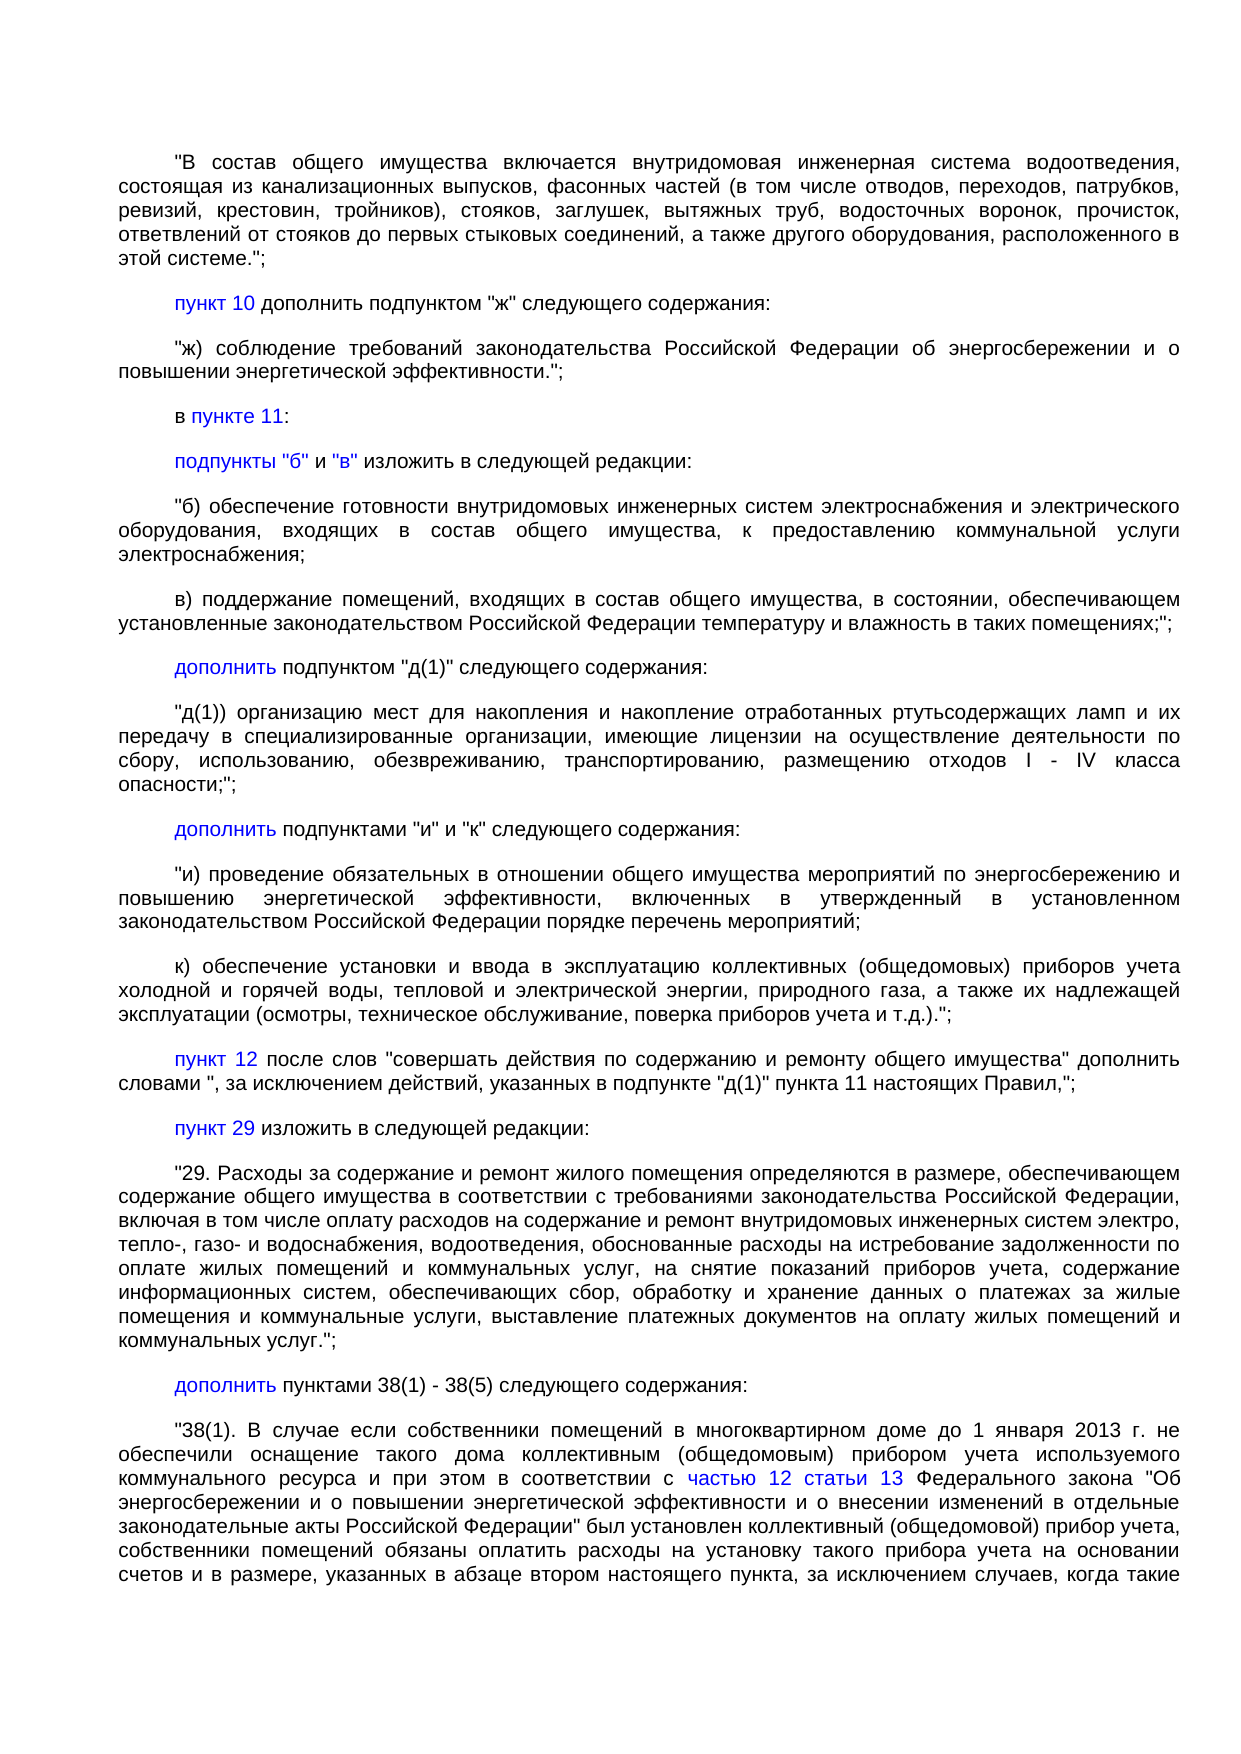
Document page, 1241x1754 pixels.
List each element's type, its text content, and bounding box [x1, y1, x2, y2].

text "29. Расходы за содержание и ремонт жилого помещения определяются в размере, обеспечивающем содержание общего имущества в соответствии с требованиями законодательства Российской Федерации, включая в том числе оплату расходов на содержание и ремонт внутридомовых инженерных систем электро, тепло-, газо- и водоснабжения, водоотведения, обоснованные расходы на истребование задолженности по оплате жилых помещений и коммунальных услуг, на снятие показаний приборов учета, содержание информационных систем, обеспечивающих сбор, обработку и хранение данных о платежах за жилые помещения и коммунальные услуги, выставление платежных документов на оплату жилых помещений и коммунальных услуг."; [118, 1160, 1181, 1352]
text дополнить подпунктами "и" и "к" следующего содержания: [118, 817, 1181, 841]
text "д(1)) организацию мест для накопления и накопление отработанных ртутьсодержащих ламп и их передачу в специализированные организации, имеющие лицензии на осуществление деятельности по сбору, использованию, обезвреживанию, транспортированию, размещению отходов I - IV класса опасности;"; [118, 700, 1181, 796]
text подпункты "б" и "в" изложить в следующей редакции: [118, 449, 1181, 473]
text дополнить пунктами 38(1) - 38(5) следующего содержания: [118, 1373, 1181, 1397]
text пункт 29 изложить в следующей редакции: [118, 1116, 1181, 1139]
text в) поддержание помещений, входящих в состав общего имущества, в состоянии, обеспечивающем установленные законодательством Российской Федерации температуру и влажность в таких помещениях;"; [118, 586, 1181, 634]
text "и) проведение обязательных в отношении общего имущества мероприятий по энергосбережению и повышению энергетической эффективности, включенных в утвержденный в установленном законодательством Российской Федерации порядке перечень мероприятий; [118, 861, 1181, 933]
text "ж) соблюдение требований законодательства Российской Федерации об энергосбережении и о повышении энергетической эффективности."; [118, 335, 1181, 383]
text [118, 1418, 1181, 1585]
text в пункте 11: [118, 404, 1181, 428]
text пункт 10 дополнить подпунктом "ж" следующего содержания: [118, 291, 1181, 314]
text "В состав общего имущества включается внутридомовая инженерная система водоотведения, состоящая из канализационных выпусков, фасонных частей (в том числе отводов, переходов, патрубков, ревизий, крестовин, тройников), стояков, заглушек, вытяжных труб, водосточных воронок, прочисток, ответвлений от стояков до первых стыковых соединений, а также другого оборудования, расположенного в этой системе."; [118, 150, 1181, 270]
text "б) обеспечение готовности внутридомовых инженерных систем электроснабжения и электрического оборудования, входящих в состав общего имущества, к предоставлению коммунальной услуги электроснабжения; [118, 494, 1181, 566]
text дополнить подпунктом "д(1)" следующего содержания: [118, 655, 1181, 679]
text пункт 12 после слов "совершать действия по содержанию и ремонту общего имущества" дополнить словами ", за исключением действий, указанных в подпункте "д(1)" пункта 11 настоящих Правил,"; [118, 1047, 1181, 1095]
text к) обеспечение установки и ввода в эксплуатацию коллективных (общедомовых) приборов учета холодной и горячей воды, тепловой и электрической энергии, природного газа, а также их надлежащей эксплуатации (осмотры, техническое обслуживание, поверка приборов учета и т.д.)."; [118, 954, 1181, 1026]
